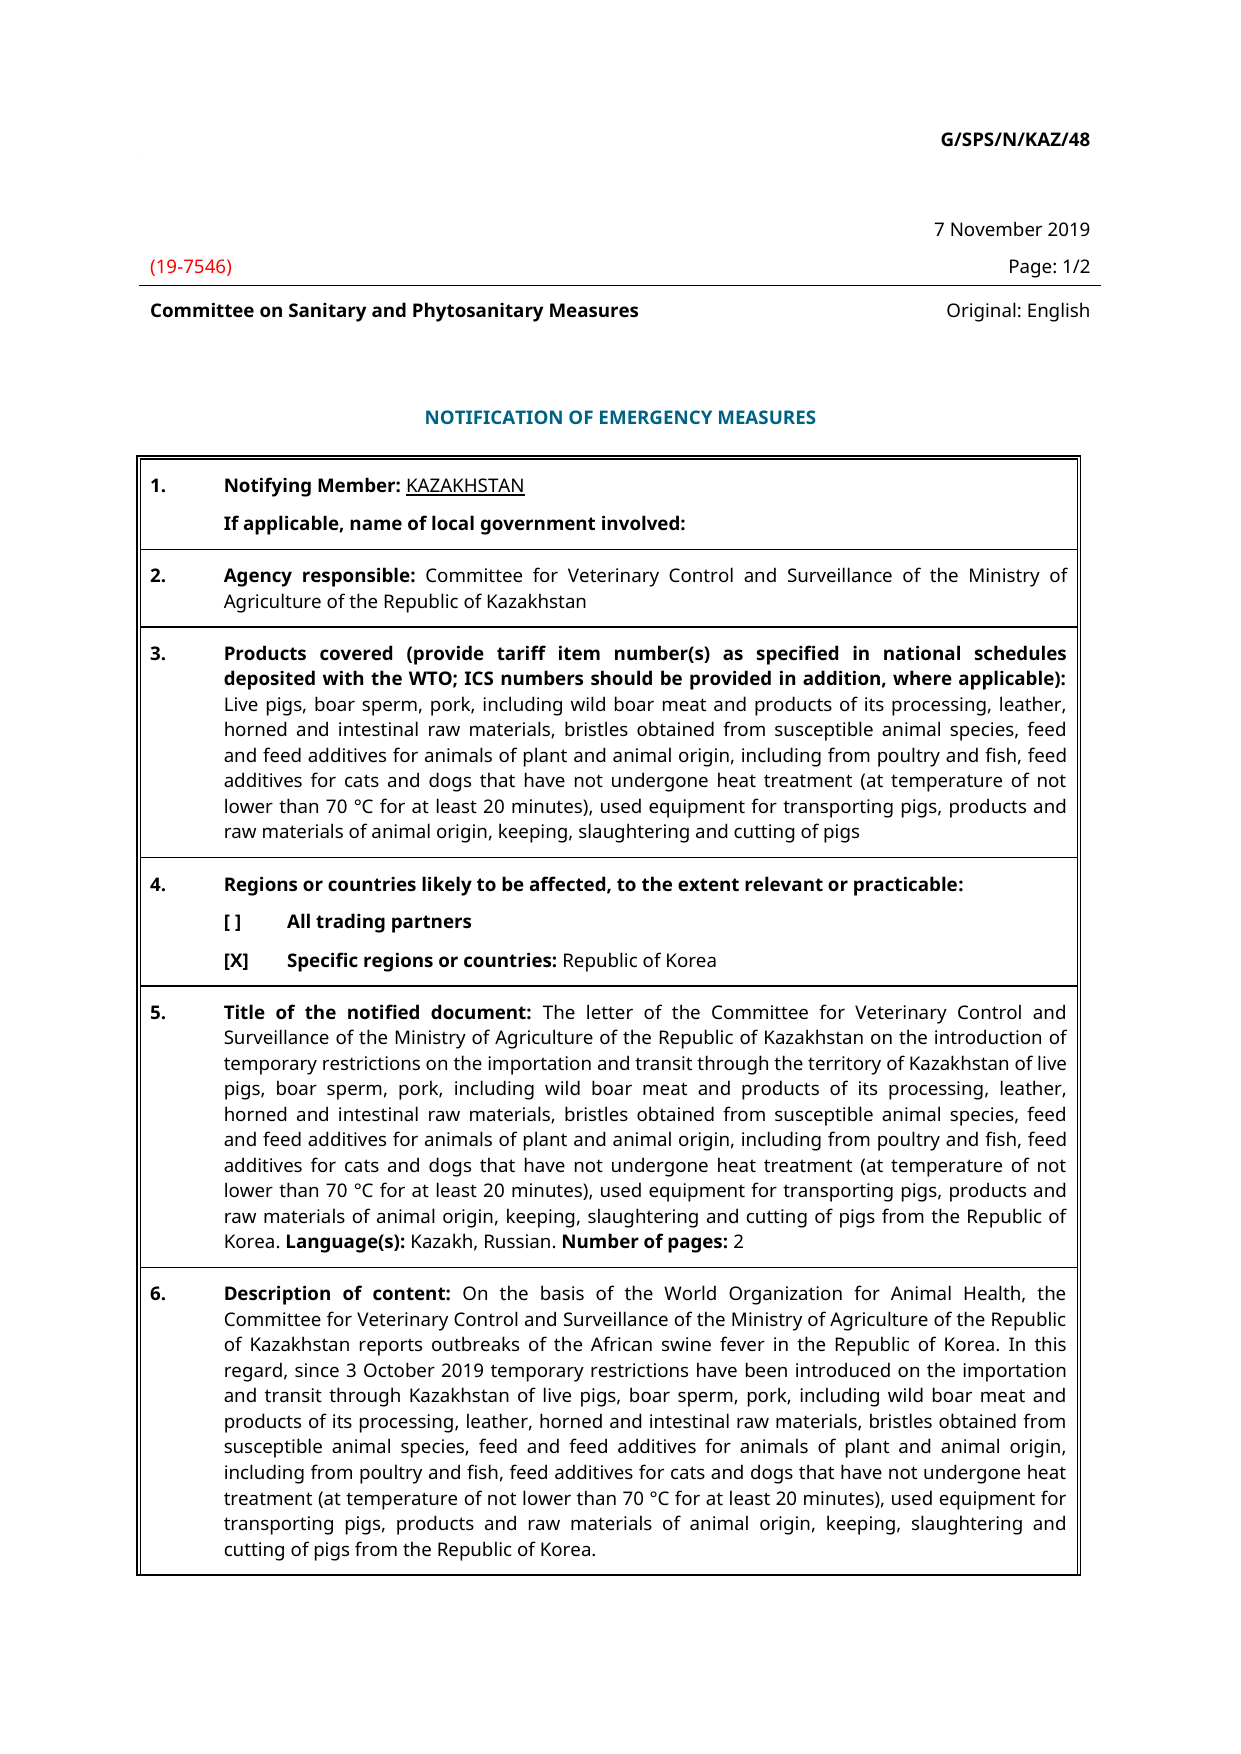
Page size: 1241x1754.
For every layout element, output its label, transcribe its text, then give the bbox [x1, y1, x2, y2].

title NOTIFICATION OF EMERGENCY MEASURES [150, 405, 1090, 430]
table_cell Description of content: On the basis of the World Organization for Animal Health, the Committee for Veterinary Control and Surveillance of the Ministry of Agriculture of the Republic of Kazakhstan reports outbreaks of the African swine fever in the Republic of Korea. In this regard, since 3 October 2019 temporary restrictions have been introduced on the importation and transit through Kazakhstan of live pigs, boar sperm, pork, including wild boar meat and products of its processing, leather, horned and intestinal raw materials, bristles obtained from susceptible animal species, feed and feed additives for animals of plant and animal origin, including from poultry and fish, feed additives for cats and dogs that have not undergone heat treatment (at temperature of not lower than 70 °C for at least 20 minutes), used equipment for transporting pigs, products and raw materials of animal origin, keeping, slaughtering and cutting of pigs from the Republic of Korea. [212, 1268, 1077, 1574]
table_cell 5. [141, 987, 212, 1267]
table_cell 6. [141, 1268, 212, 1574]
table_header 1. [141, 460, 212, 548]
table_cell Regions or countries likely to be affected, to the extent relevant or practicable: [ ] All trading partners [X] Specific regions or countries: Republic of Korea [212, 858, 1077, 985]
table_cell Products covered (provide tariff item number(s) as specified in national schedules deposited with the WTO; ICS numbers should be provided in addition, where applicable): Live pigs, boar sperm, pork, including wild boar meat and products of its processing, leather, horned and intestinal raw materials, bristles obtained from susceptible animal species, feed and feed additives for animals of plant and animal origin, including from poultry and fish, feed additives for cats and dogs that have not undergone heat treatment (at temperature of not lower than 70 °C for at least 20 minutes), used equipment for transporting pigs, products and raw materials of animal origin, keeping, slaughtering and cutting of pigs [212, 628, 1077, 857]
table_cell 2. [141, 550, 212, 626]
table_cell 3. [141, 628, 212, 857]
table_header Notifying Member: Kazakhstan If applicable, name of local government involved: [212, 460, 1077, 548]
table_cell Title of the notified document: The letter of the Committee for Veterinary Control and Surveillance of the Ministry of Agriculture of the Republic of Kazakhstan on the introduction of temporary restrictions on the importation and transit through the territory of Kazakhstan of live pigs, boar sperm, pork, including wild boar meat and products of its processing, leather, horned and intestinal raw materials, bristles obtained from susceptible animal species, feed and feed additives for animals of plant and animal origin, including from poultry and fish, feed additives for cats and dogs that have not undergone heat treatment (at temperature of not lower than 70 °C for at least 20 minutes), used equipment for transporting pigs, products and raw materials of animal origin, keeping, slaughtering and cutting of pigs from the Republic of Korea. Language(s): Kazakh, Russian. Number of pages: 2 [212, 987, 1077, 1267]
table_cell Agency responsible: Committee for Veterinary Control and Surveillance of the Ministry of Agriculture of the Republic of Kazakhstan [212, 550, 1077, 626]
table_cell 4. [141, 858, 212, 985]
